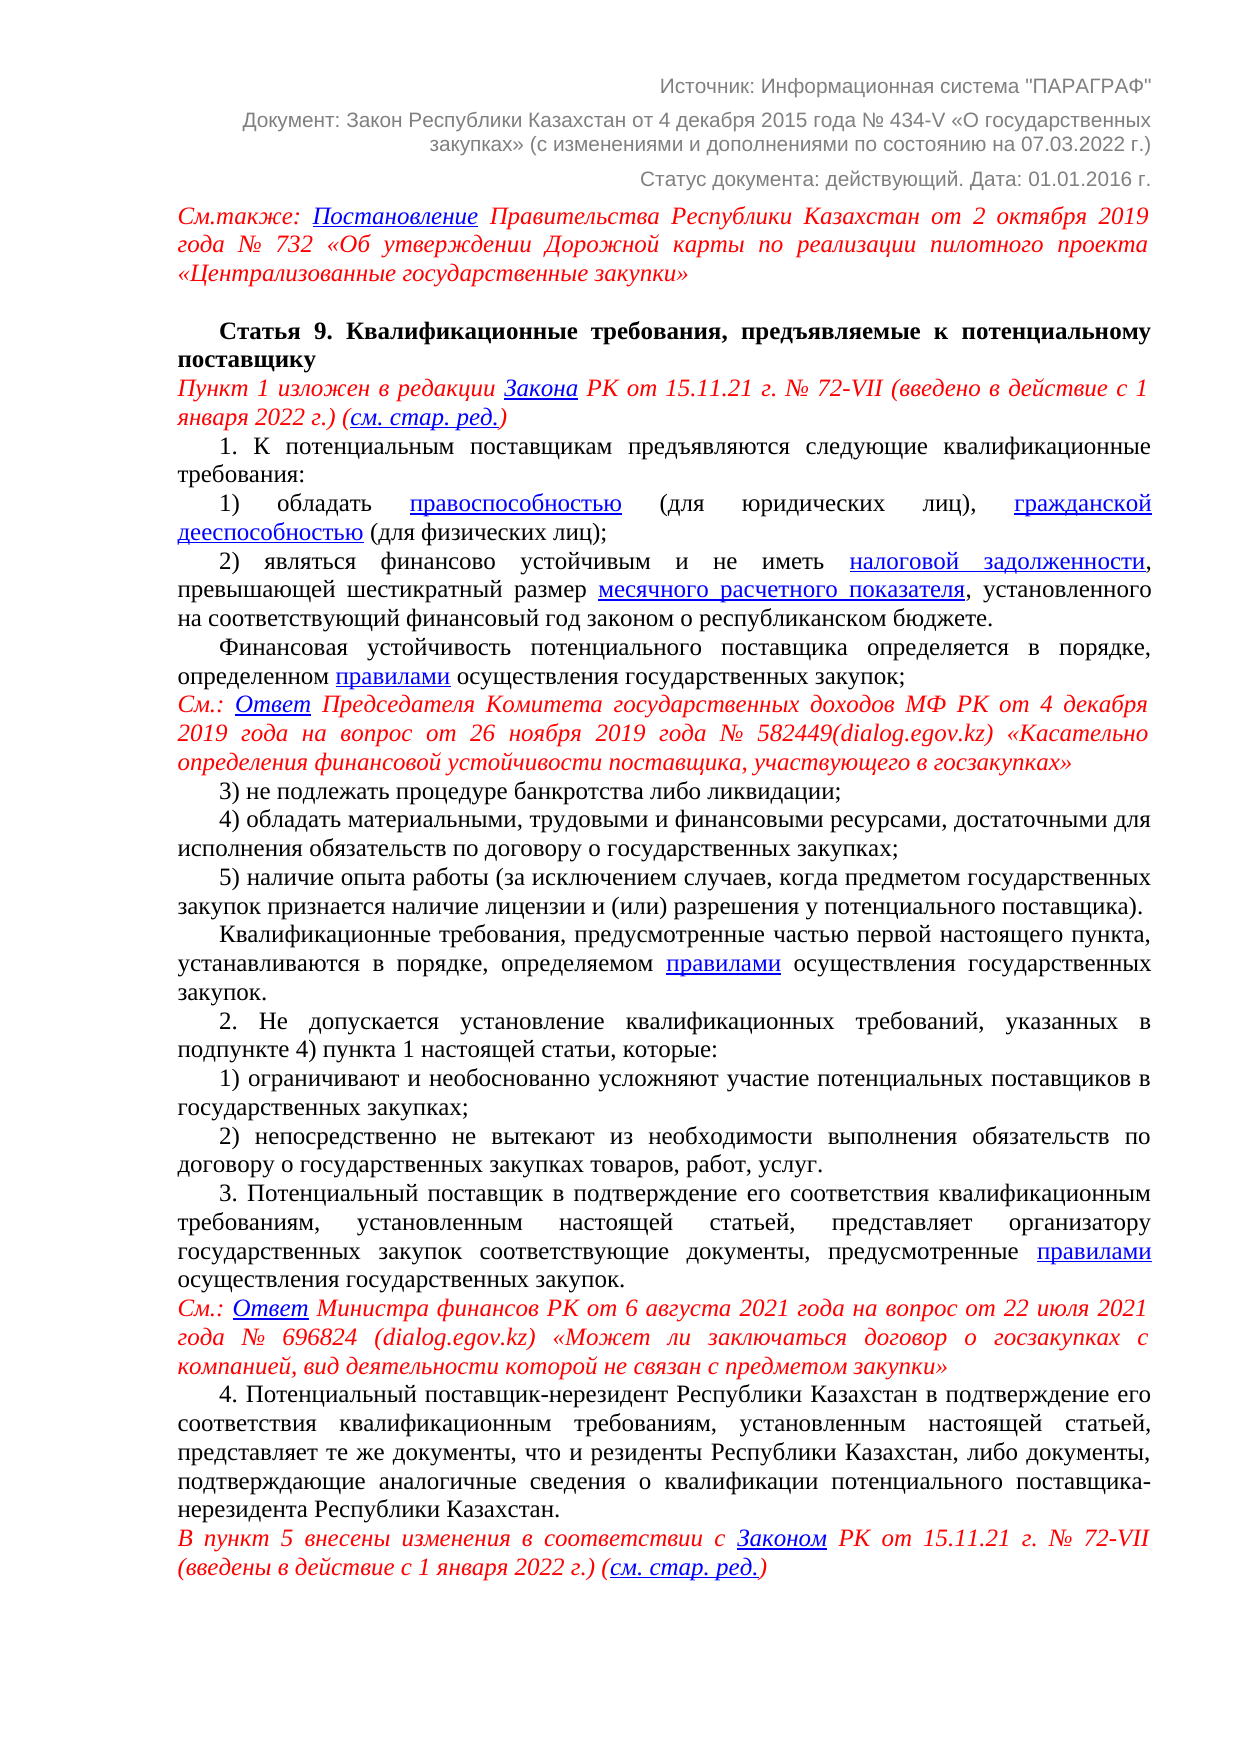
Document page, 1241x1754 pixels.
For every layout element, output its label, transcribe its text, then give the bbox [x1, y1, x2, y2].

text 1) обладать правоспособностью (для юридических лиц), гражданской дееспособностью (для физических лиц); [177, 488, 1152, 546]
text Финансовая устойчивость потенциального поставщика определяется в порядке, определенном правилами осуществления государственных закупок; [177, 632, 1152, 689]
text В пункт 5 внесены изменения в соответствии с Законом РК от 15.11.21 г. № 72-VIІ (введены в действие с 1 января 2022 г.) (см. стар. ред.) [177, 1523, 1152, 1581]
text 3. Потенциальный поставщик в подтверждение его соответствия квалификационным требованиям, установленным настоящей статьей, представляет организатору государственных закупок соответствующие документы, предусмотренные правилами осуществления государственных закупок. [177, 1178, 1152, 1293]
text 5) наличие опыта работы (за исключением случаев, когда предметом государственных закупок признается наличие лицензии и (или) разрешения у потенциального поставщика). [177, 862, 1152, 919]
text 3) не подлежать процедуре банкротства либо ликвидации; [177, 776, 1152, 804]
text См.также: Постановление Правительства Республики Казахстан от 2 октября 2019 года № 732 «Об утверждении Дорожной карты по реализации пилотного проекта «Централизованные государственные закупки» [177, 201, 1152, 287]
text 2) являться финансово устойчивым и не иметь налоговой задолженности, превышающей шестикратный размер месячного расчетного показателя, установленного на соответствующий финансовый год законом о республиканском бюджете. [177, 546, 1152, 632]
text 4. Потенциальный поставщик-нерезидент Республики Казахстан в подтверждение его соответствия квалификационным требованиям, установленным настоящей статьей, представляет те же документы, что и резиденты Республики Казахстан, либо документы, подтверждающие аналогичные сведения о квалификации потенциального поставщика-нерезидента Республики Казахстан. [177, 1379, 1152, 1523]
text Статья 9. Квалификационные требования, предъявляемые к потенциальному поставщику [177, 316, 1152, 373]
text См.: Ответ Министра финансов РК от 6 августа 2021 года на вопрос от 22 июля 2021 года № 696824 (dialog.egov.kz) «Может ли заключаться договор о госзакупках с компанией, вид деятельности которой не связан с предметом закупки» [177, 1293, 1152, 1379]
text 4) обладать материальными, трудовыми и финансовыми ресурсами, достаточными для исполнения обязательств по договору о государственных закупках; [177, 804, 1152, 862]
text 2) непосредственно не вытекают из необходимости выполнения обязательств по договору о государственных закупках товаров, работ, услуг. [177, 1121, 1152, 1178]
text 2. Не допускается установление квалификационных требований, указанных в подпункте 4) пункта 1 настоящей статьи, которые: [177, 1006, 1152, 1063]
text Квалификационные требования, предусмотренные частью первой настоящего пункта, устанавливаются в порядке, определяемом правилами осуществления государственных закупок. [177, 919, 1152, 1006]
text 1) ограничивают и необоснованно усложняют участие потенциальных поставщиков в государственных закупках; [177, 1063, 1152, 1121]
text См.: Ответ Председателя Комитета государственных доходов МФ РК от 4 декабря 2019 года на вопрос от 26 ноября 2019 года № 582449(dialog.egov.kz) «Касательно определения финансовой устойчивости поставщика, участвующего в госзакупках» [177, 689, 1152, 776]
text Пункт 1 изложен в редакции Закона РК от 15.11.21 г. № 72-VIІ (введено в действие с 1 января 2022 г.) (см. стар. ред.) [177, 373, 1152, 431]
text 1. К потенциальным поставщикам предъявляются следующие квалификационные требования: [177, 431, 1152, 488]
